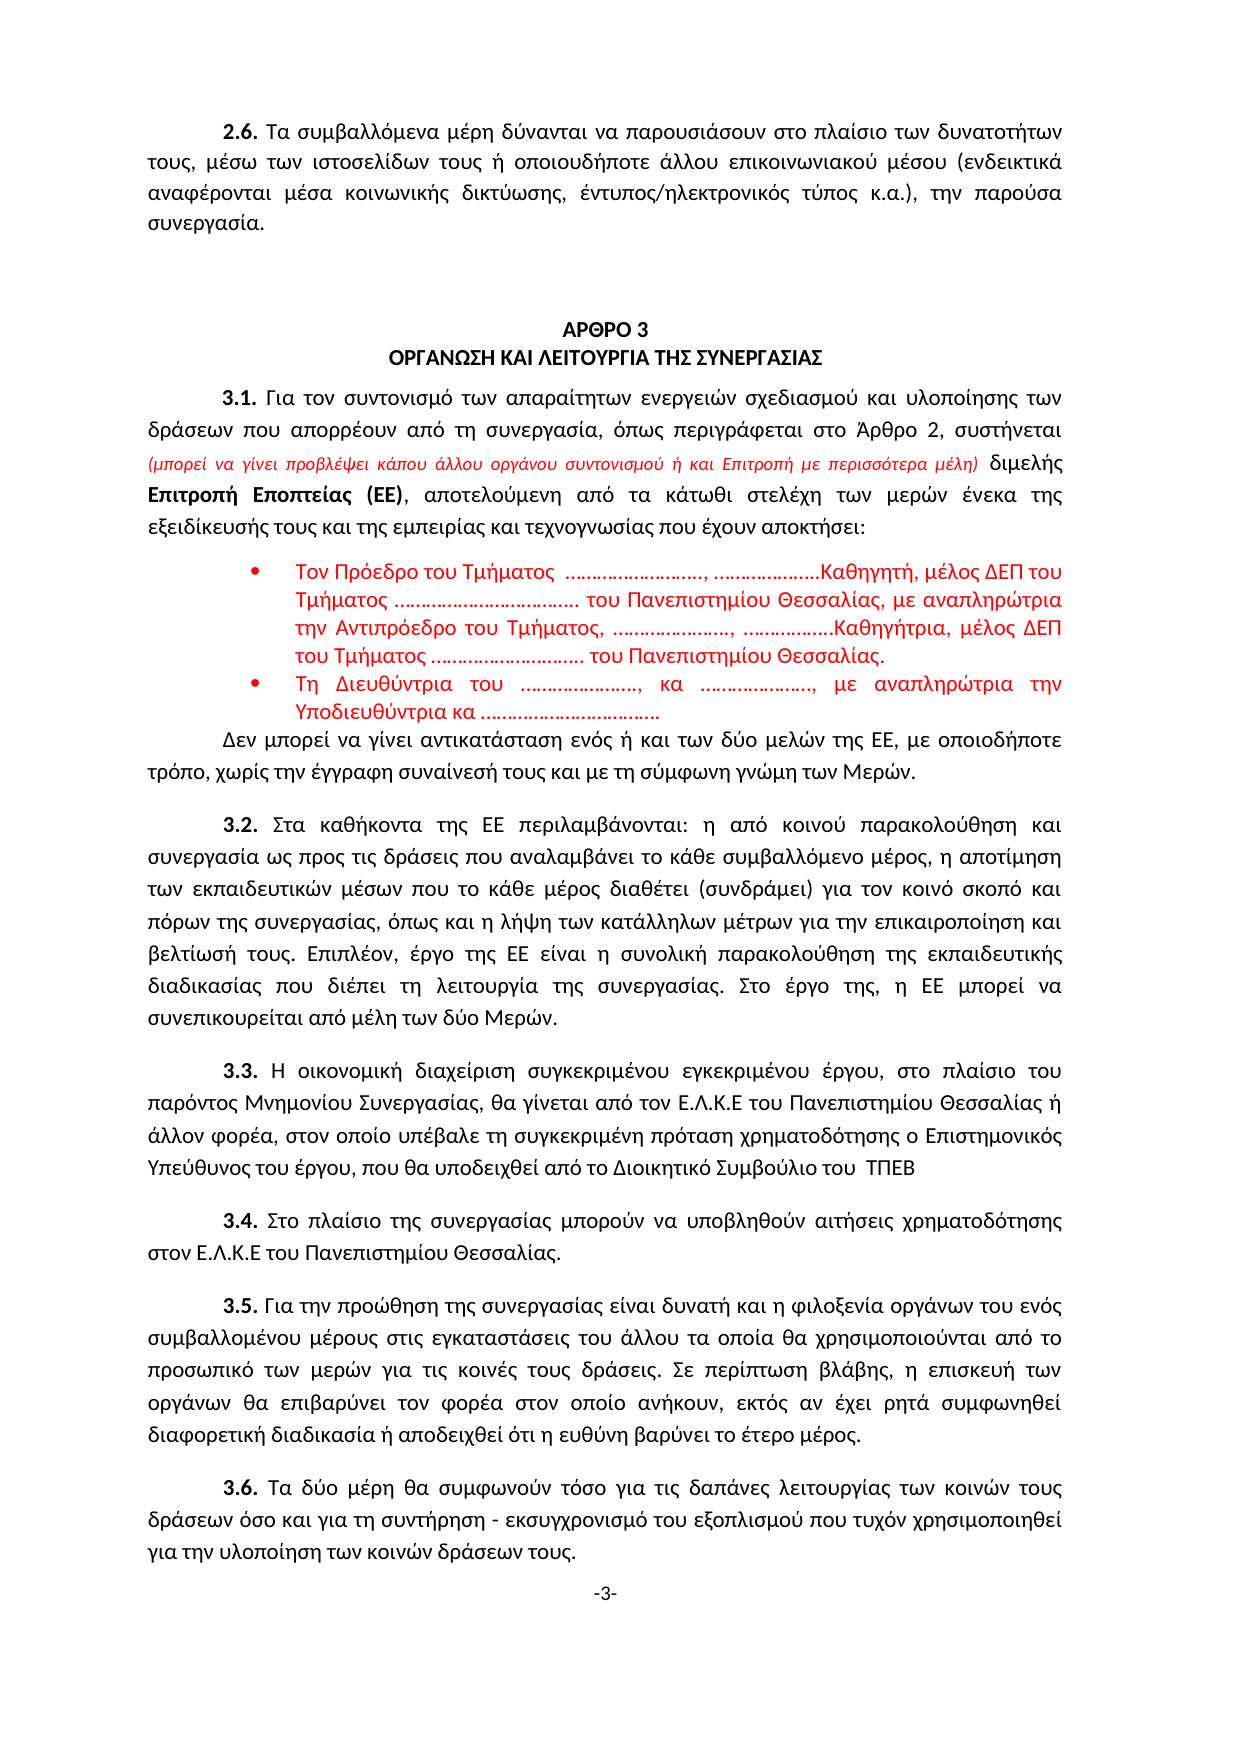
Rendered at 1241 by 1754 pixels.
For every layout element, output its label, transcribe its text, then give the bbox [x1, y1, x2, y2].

list Τον Πρόεδρο του Τμήματος …………………….., ………………..Καθηγητή, μέλος ΔΕΠ του Τμήματος …………………………….. του Πανεπιστημίου Θεσσαλίας, με αναπληρώτρια την Αντιπρόεδρο του Τμήματος, …………………., ……………..Καθηγήτρια, μέλος ΔΕΠ του Τμήματος ……………………….. του Πανεπιστημίου Θεσσαλίας. [251, 557, 1063, 669]
text 3.2. Στα καθήκοντα της ΕΕ περιλαμβάνονται: η από κοινού παρακολούθηση και συνεργασία ως προς τις δράσεις που αναλαμβάνει το κάθε συμβαλλόμενο μέρος, η αποτίμηση των εκπαιδευτικών μέσων που το κάθε μέρος διαθέτει (συνδράμει) για τον κοινό σκοπό και πόρων της συνεργασίας, όπως και η λήψη των κατάλληλων μέτρων για την επικαιροποίηση και βελτίωσή τους. Επιπλέον, έργο της ΕΕ είναι η συνολική παρακολούθηση της εκπαιδευτικής διαδικασίας που διέπει τη λειτουργία της συνεργασίας. Στο έργο της, η ΕΕ μπορεί να συνεπικουρείται από μέλη των δύο Μερών. [148, 810, 1063, 1031]
text 3.3. Η οικονομική διαχείριση συγκεκριμένου εγκεκριμένου έργου, στο πλαίσιο του παρόντος Μνημονίου Συνεργασίας, θα γίνεται από τον Ε.Λ.Κ.Ε του Πανεπιστημίου Θεσσαλίας ή άλλον φορέα, στον οποίο υπέβαλε τη συγκεκριμένη πρόταση χρηματοδότησης ο Επιστημονικός Υπεύθυνος του έργου, που θα υποδειχθεί από το Διοικητικό Συμβούλιο του ΤΠΕΒ [148, 1056, 1063, 1181]
text 3.5. Για την προώθηση της συνεργασίας είναι δυνατή και η φιλοξενία οργάνων του ενός συμβαλλομένου μέρους στις εγκαταστάσεις του άλλου τα οποία θα χρησιμοποιούνται από το προσωπικό των μερών για τις κοινές τους δράσεις. Σε περίπτωση βλάβης, η επισκευή των οργάνων θα επιβαρύνει τον φορέα στον οποίο ανήκουν, εκτός αν έχει ρητά συμφωνηθεί διαφορετική διαδικασία ή αποδειχθεί ότι η ευθύνη βαρύνει το έτερο μέρος. [148, 1291, 1063, 1448]
list Τη Διευθύντρια του …………………., κα …………………, με αναπληρώτρια την Υποδιευθύντρια κα ……………………………. [251, 669, 1063, 725]
text 3.6. Τα δύο μέρη θα συμφωνούν τόσο για τις δαπάνες λειτουργίας των κοινών τους δράσεων όσο και για τη συντήρηση - εκσυγχρονισμό του εξοπλισμού που τυχόν χρησιμοποιηθεί για την υλοποίηση των κοινών δράσεων τους. [148, 1473, 1063, 1565]
text ΑΡΘΡΟ 3 [148, 315, 1063, 343]
text 3.1. Για τον συντονισμό των απαραίτητων ενεργειών σχεδιασμού και υλοποίησης των δράσεων που απορρέουν από τη συνεργασία, όπως περιγράφεται στο Άρθρο 2, συστήνεται (μπορεί να γίνει προβλέψει κάπου άλλου οργάνου συντονισμού ή και Επιτροπή με περισσότερα μέλη) διμελής Επιτροπή Εποπτείας (ΕΕ), αποτελούμενη από τα κάτωθι στελέχη των μερών ένεκα της εξειδίκευσής τους και της εμπειρίας και τεχνογνωσίας που έχουν αποκτήσει: [148, 383, 1063, 540]
text 3.4. Στο πλαίσιο της συνεργασίας μπορούν να υποβληθούν αιτήσεις χρηματοδότησης στον Ε.Λ.Κ.Ε του Πανεπιστημίου Θεσσαλίας. [148, 1206, 1063, 1266]
text 2.6. Τα συμβαλλόμενα μέρη δύνανται να παρουσιάσουν στο πλαίσιο των δυνατοτήτων τους, μέσω των ιστοσελίδων τους ή οποιουδήποτε άλλου επικοινωνιακού μέσου (ενδεικτικά αναφέρονται μέσα κοινωνικής δικτύωσης, έντυπος/ηλεκτρονικός τύπος κ.α.), την παρούσα συνεργασία. [148, 117, 1063, 236]
text Δεν μπορεί να γίνει αντικατάσταση ενός ή και των δύο μελών της ΕΕ, με οποιοδήποτε τρόπο, χωρίς την έγγραφη συναίνεσή τους και με τη σύμφωνη γνώμη των Μερών. [148, 725, 1063, 785]
text ΟΡΓΑΝΩΣΗ ΚΑΙ ΛΕΙΤΟΥΡΓΙΑ ΤΗΣ ΣΥΝΕΡΓΑΣΙΑΣ [148, 343, 1063, 371]
